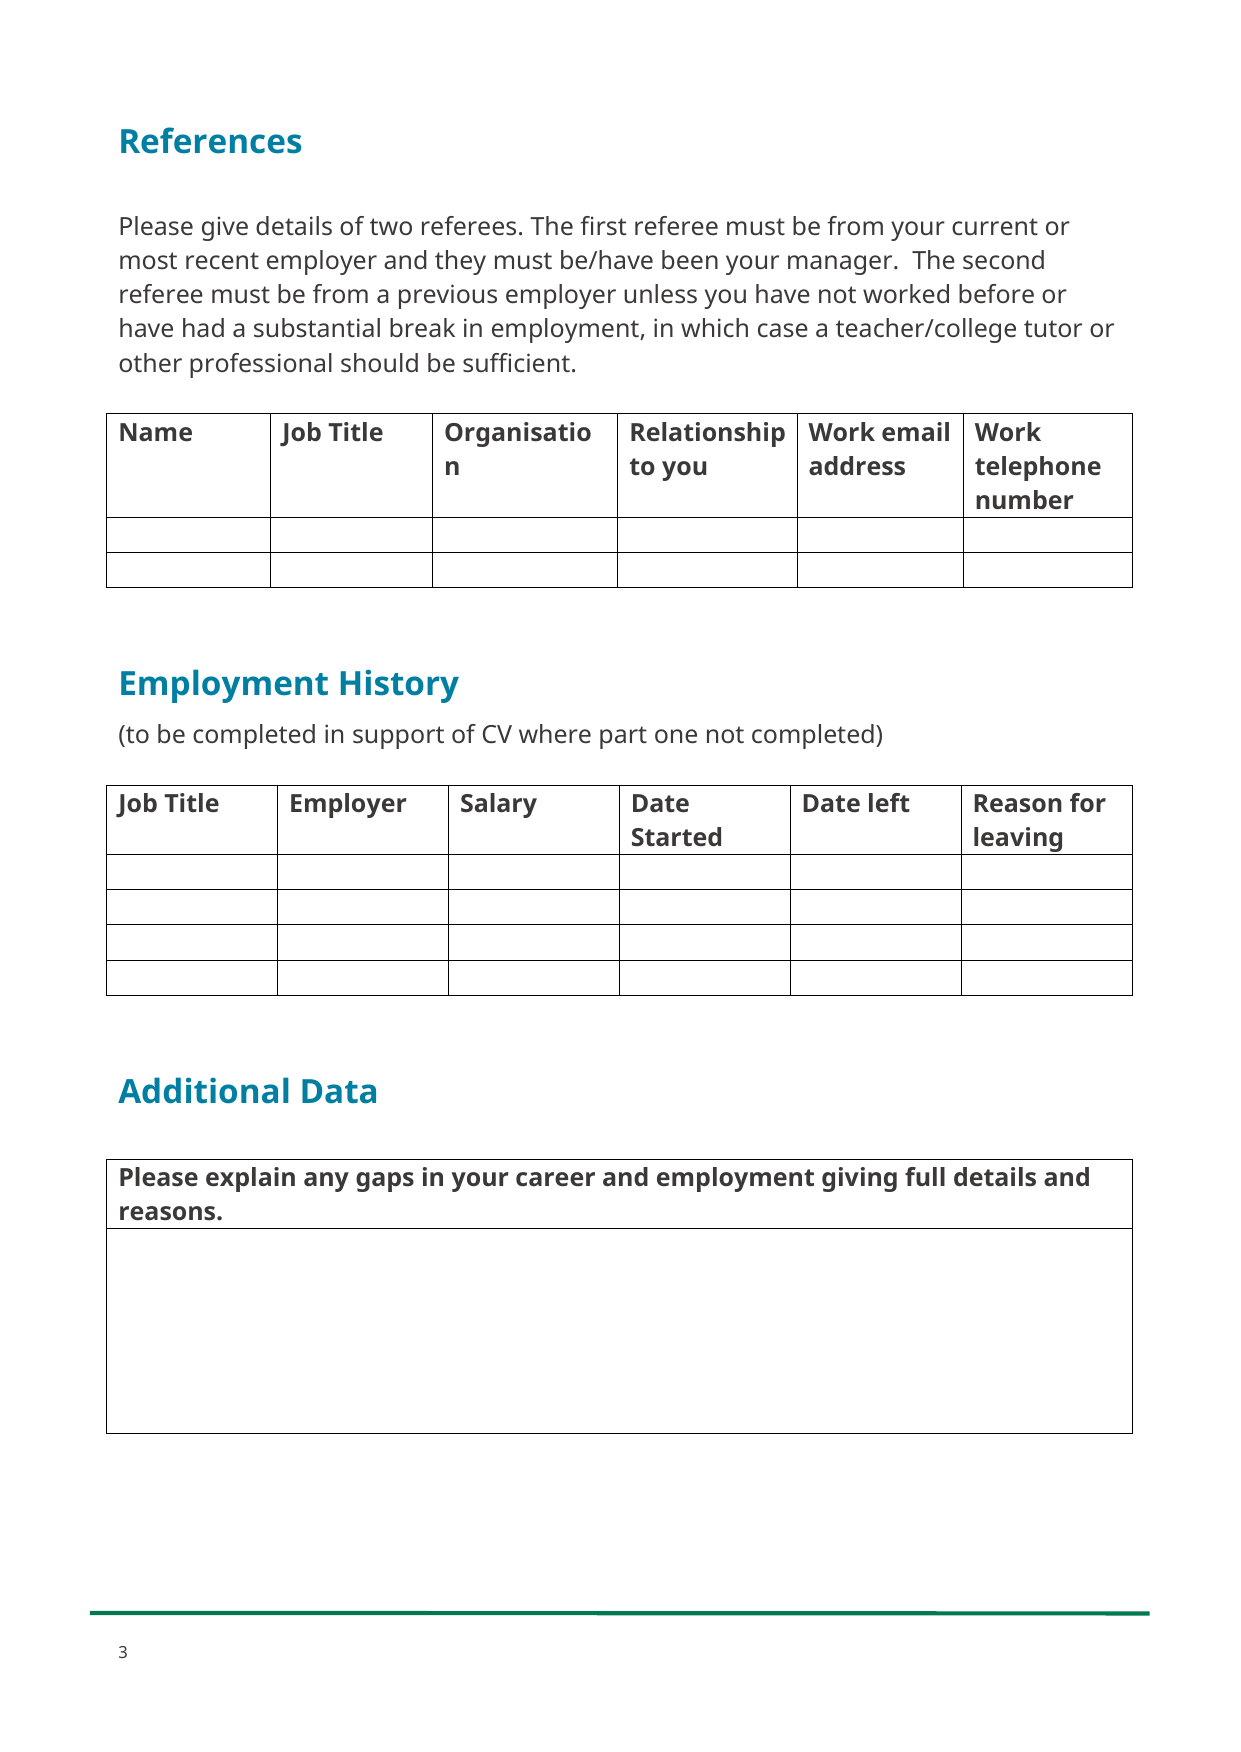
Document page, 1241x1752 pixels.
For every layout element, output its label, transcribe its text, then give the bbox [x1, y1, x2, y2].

table_header Work telephone number [964, 414, 1132, 517]
table_cell [620, 855, 790, 889]
table_cell [962, 925, 1132, 959]
text (to be completed in support of CV where part one not completed) [118, 717, 1122, 751]
table_cell [962, 961, 1132, 994]
table_cell [620, 925, 790, 959]
table_cell [962, 890, 1132, 924]
table_header Job Title [107, 786, 277, 854]
text Please give details of two referees. The first referee must be from your current or most recent employer and they must be/have been your manager. The second referee must be from a previous employer unless you have not worked before or have had a substantial break in employment, in which case a teacher/college tutor or other professional should be sufficient. [118, 209, 1122, 379]
table_cell [107, 553, 270, 587]
table_cell [107, 518, 270, 552]
table_cell [107, 890, 277, 924]
table_header Organisation [433, 414, 617, 517]
table_cell [791, 890, 961, 924]
table_cell [278, 925, 448, 959]
table_cell [271, 518, 432, 552]
table_cell [620, 961, 790, 994]
table_cell [449, 855, 619, 889]
table_cell [449, 961, 619, 994]
table_header Reason for leaving [962, 786, 1132, 854]
table_cell [278, 961, 448, 994]
table_cell [798, 553, 963, 587]
table_cell [107, 855, 277, 889]
table_cell [271, 553, 432, 587]
table_cell [791, 961, 961, 994]
table_cell [798, 518, 963, 552]
table_cell [433, 553, 617, 587]
subtitle Employment History [118, 660, 1122, 706]
table_cell [791, 855, 961, 889]
table_header Please explain any gaps in your career and employment giving full details and reasons. [107, 1160, 1132, 1228]
table_header Salary [449, 786, 619, 854]
table_header Job Title [271, 414, 432, 517]
table_cell [107, 961, 277, 994]
subtitle References [118, 118, 1122, 163]
table_cell [107, 925, 277, 959]
table_header Date left [791, 786, 961, 854]
table_header Date Started [620, 786, 790, 854]
table_cell [433, 518, 617, 552]
table_header Work email address [798, 414, 963, 517]
table_cell [791, 925, 961, 959]
table_cell [618, 553, 797, 587]
table_header Name [107, 414, 270, 517]
table_cell [107, 1229, 1132, 1433]
table_cell [964, 518, 1132, 552]
subtitle Additional Data [118, 1068, 1122, 1113]
table_cell [449, 925, 619, 959]
table_cell [278, 890, 448, 924]
table_cell [278, 855, 448, 889]
table_cell [964, 553, 1132, 587]
table_cell [962, 855, 1132, 889]
table_cell [449, 890, 619, 924]
table_header Relationship to you [618, 414, 797, 517]
table_cell [618, 518, 797, 552]
table_cell [620, 890, 790, 924]
table_header Employer [278, 786, 448, 854]
